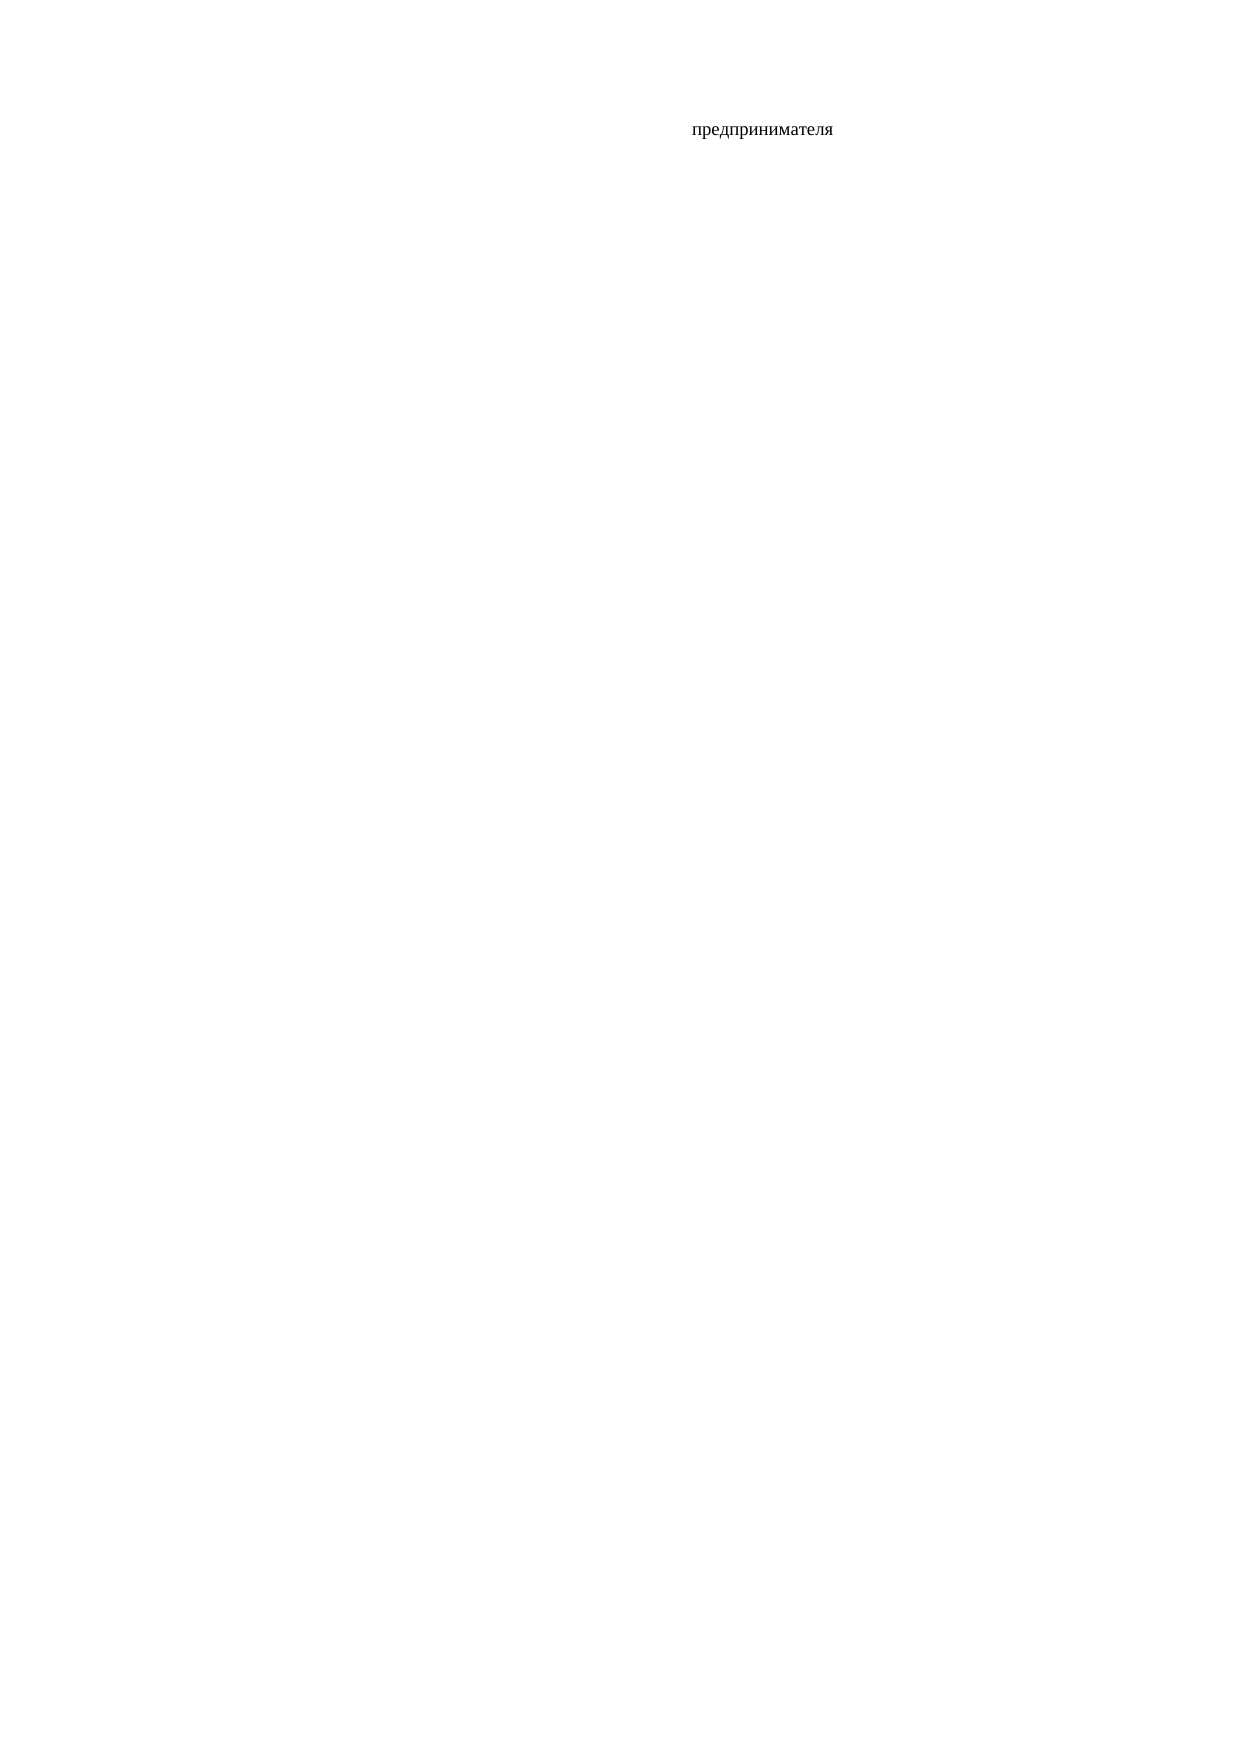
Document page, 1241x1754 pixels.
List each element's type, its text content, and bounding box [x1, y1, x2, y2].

text предпринимателя [177, 118, 1181, 140]
